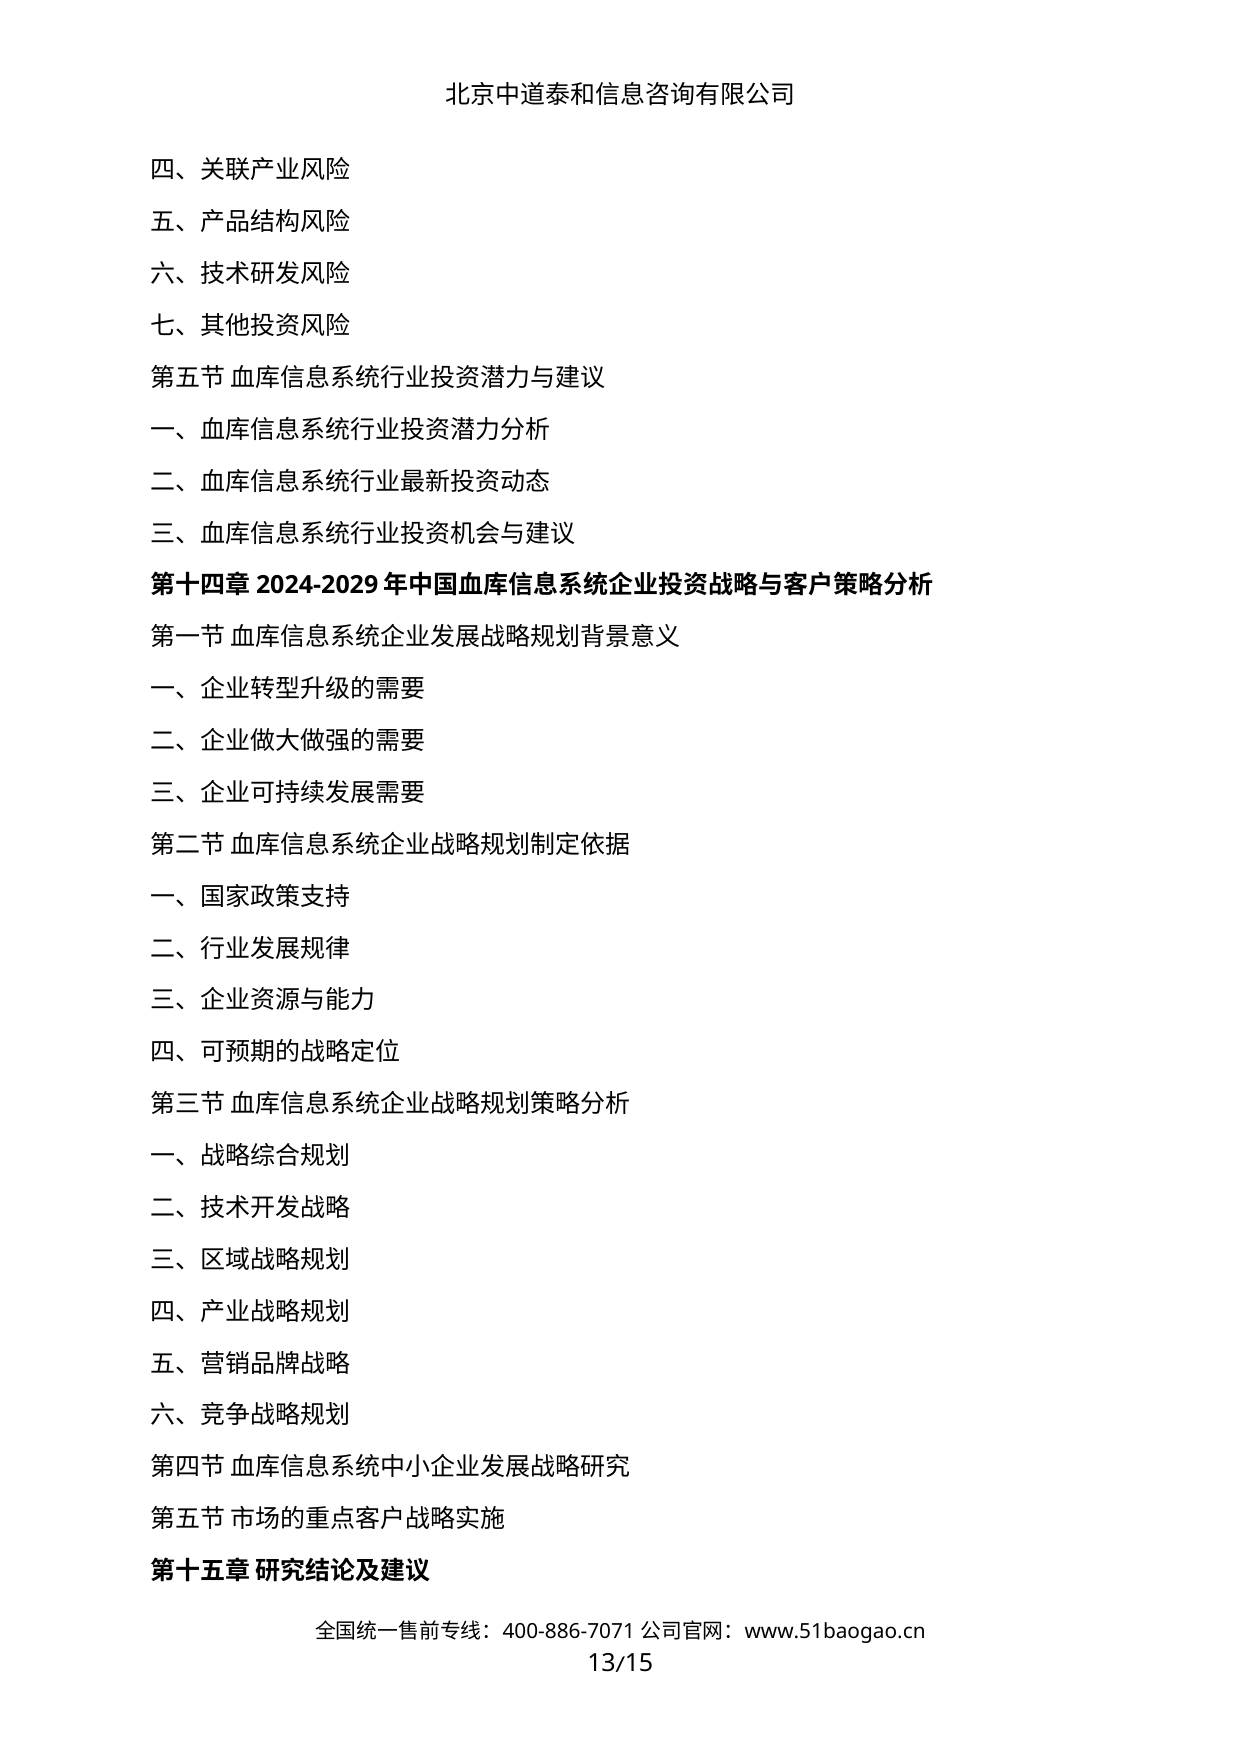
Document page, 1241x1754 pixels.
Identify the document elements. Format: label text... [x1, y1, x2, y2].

text 三、企业资源与能力 [150, 980, 1090, 1016]
text 一、企业转型升级的需要 [150, 669, 1090, 705]
text 第一节 血库信息系统企业发展战略规划背景意义 [150, 617, 1090, 653]
text 二、血库信息系统行业最新投资动态 [150, 461, 1090, 497]
text 第五节 市场的重点客户战略实施 [150, 1499, 1090, 1535]
text 七、其他投资风险 [150, 306, 1090, 342]
text 四、产业战略规划 [150, 1291, 1090, 1327]
text 四、可预期的战略定位 [150, 1032, 1090, 1068]
text 一、战略综合规划 [150, 1136, 1090, 1172]
text 二、技术开发战略 [150, 1187, 1090, 1224]
text 六、竞争战略规划 [150, 1395, 1090, 1431]
text 第三节 血库信息系统企业战略规划策略分析 [150, 1084, 1090, 1120]
text 二、企业做大做强的需要 [150, 721, 1090, 757]
text 第二节 血库信息系统企业战略规划制定依据 [150, 824, 1090, 861]
text 五、产品结构风险 [150, 202, 1090, 238]
text 六、技术研发风险 [150, 254, 1090, 290]
text 二、行业发展规律 [150, 928, 1090, 964]
text 一、国家政策支持 [150, 876, 1090, 912]
text 第十四章 2024-2029年中国血库信息系统企业投资战略与客户策略分析 [150, 565, 1090, 601]
text 三、企业可持续发展需要 [150, 772, 1090, 809]
text 第十五章 研究结论及建议 [150, 1551, 1090, 1587]
text 第五节 血库信息系统行业投资潜力与建议 [150, 357, 1090, 394]
text 三、血库信息系统行业投资机会与建议 [150, 513, 1090, 549]
text 三、区域战略规划 [150, 1239, 1090, 1276]
text 一、血库信息系统行业投资潜力分析 [150, 409, 1090, 446]
text 五、营销品牌战略 [150, 1343, 1090, 1379]
text 四、关联产业风险 [150, 150, 1090, 186]
text 第四节 血库信息系统中小企业发展战略研究 [150, 1447, 1090, 1483]
